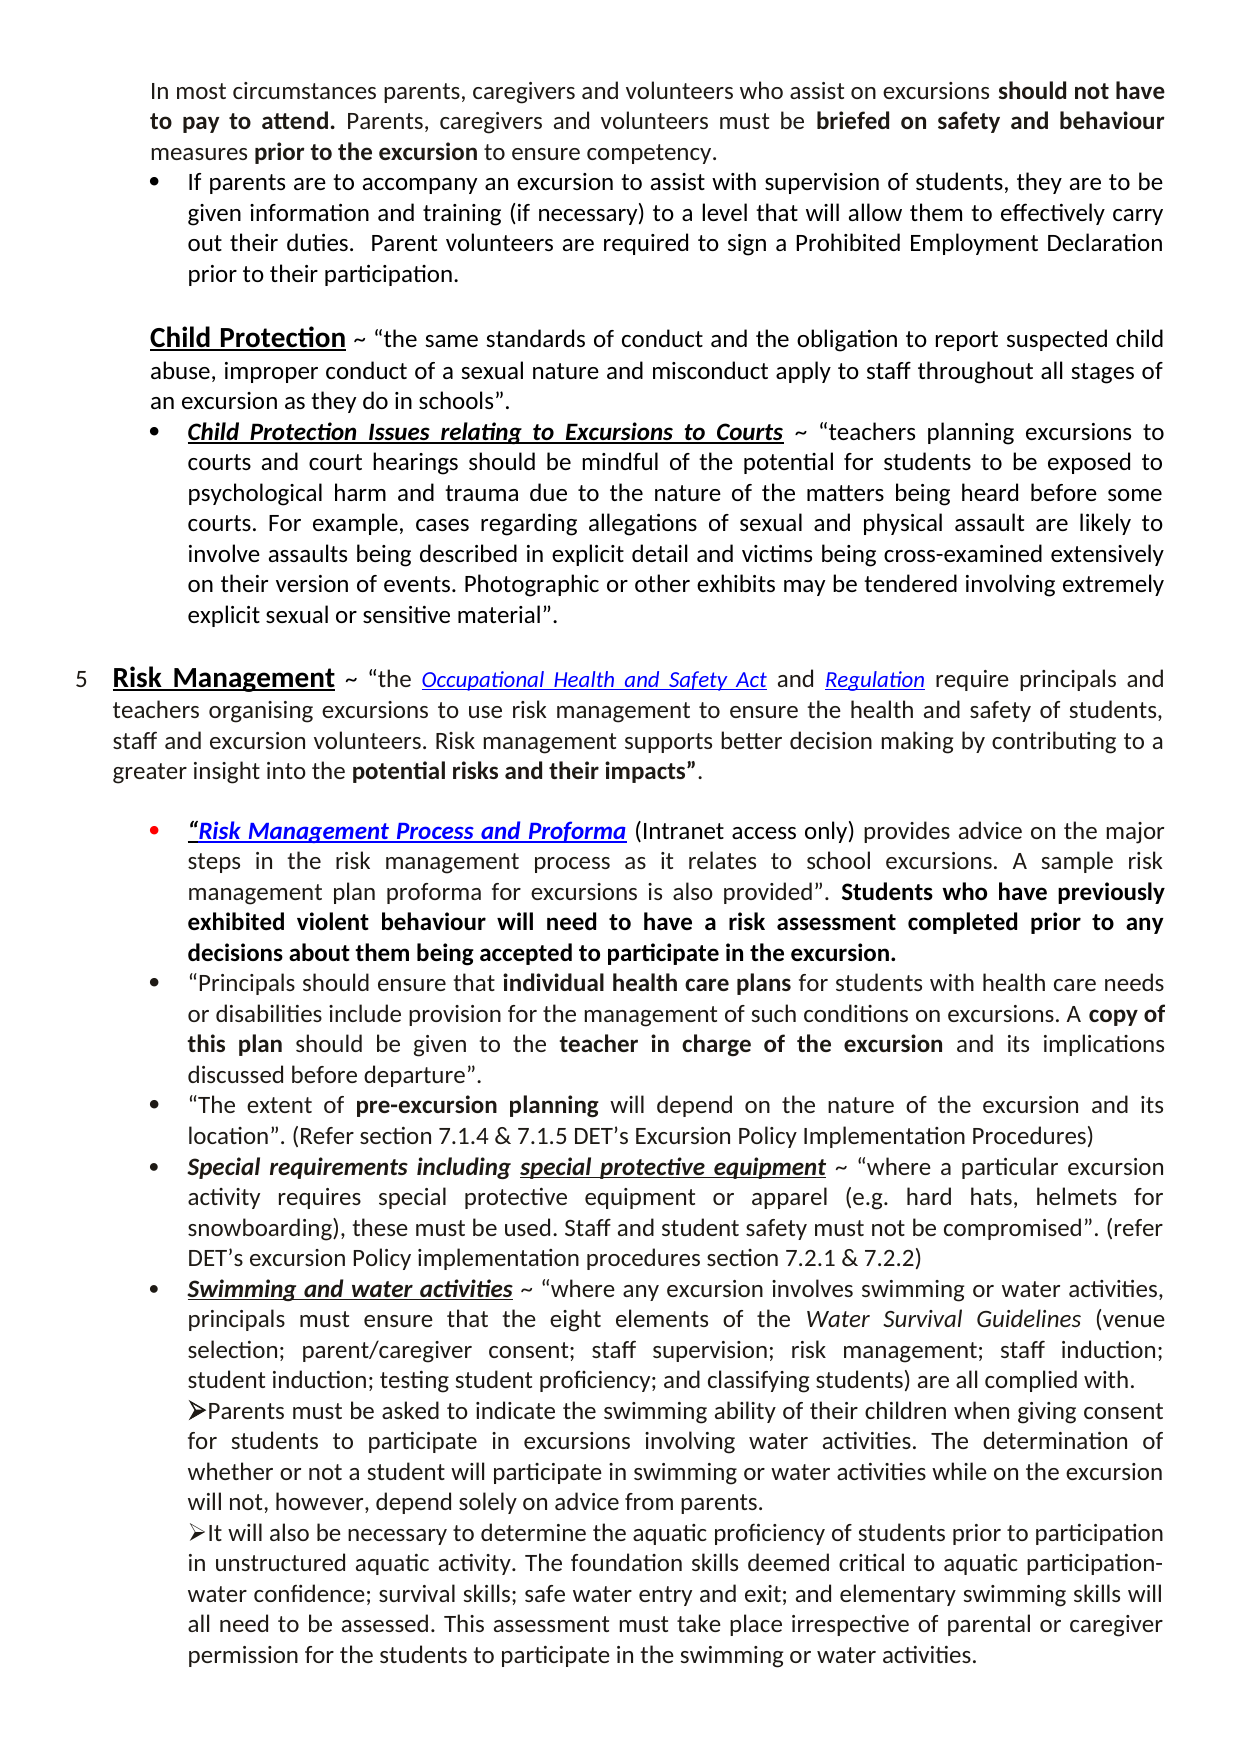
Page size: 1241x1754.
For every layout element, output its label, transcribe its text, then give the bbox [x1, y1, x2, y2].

list “Principals should ensure that individual health care plans for students with health care needs or disabilities include provision for the management of such conditions on excursions. A copy of this plan should be given to the teacher in charge of the excursion and its implications discussed before departure”. [150, 968, 1165, 1090]
text In most circumstances parents, caregivers and volunteers who assist on excursions should not have to pay to attend. Parents, caregivers and volunteers must be briefed on safety and behaviour measures prior to the excursion to ensure competency. [150, 75, 1165, 167]
list Swimming and water activities ~ “where any excursion involves swimming or water activities, principals must ensure that the eight elements of the Water Survival Guidelines (venue selection; parent/caregiver consent; staff supervision; risk management; staff induction; student induction; testing student proficiency; and classifying students) are all complied with. [150, 1273, 1165, 1395]
text Parents must be asked to indicate the swimming ability of their children when giving consent for students to participate in excursions involving water activities. The determination of whether or not a student will participate in swimming or water activities while on the excursion will not, however, depend solely on advice from parents. [112, 1395, 1165, 1517]
list Special requirements including special protective equipment ~ “where a particular excursion activity requires special protective equipment or apparel (e.g. hard hats, helmets for snowboarding), these must be used. Staff and student safety must not be compromised”. (refer DET’s excursion Policy implementation procedures section 7.2.1 & 7.2.2) [150, 1151, 1165, 1273]
list If parents are to accompany an excursion to assist with supervision of students, they are to be given information and training (if necessary) to a level that will allow them to effectively carry out their duties. Parent volunteers are required to sign a Prohibited Employment Declaration prior to their participation. [150, 167, 1165, 289]
text Child Protection ~ “the same standards of conduct and the obligation to report suspected child abuse, improper conduct of a sexual nature and misconduct apply to staff throughout all stages of an excursion as they do in schools”. [150, 319, 1165, 416]
list “The extent of pre-excursion planning will depend on the nature of the excursion and its location”. (Refer section 7.1.4 & 7.1.5 DET’s Excursion Policy Implementation Procedures) [150, 1090, 1165, 1151]
text It will also be necessary to determine the aquatic proficiency of students prior to participation in unstructured aquatic activity. The foundation skills deemed critical to aquatic participation- water confidence; survival skills; safe water entry and exit; and elementary swimming skills will all need to be assessed. This assessment must take place irrespective of parental or caregiver permission for the students to participate in the swimming or water activities. [112, 1517, 1165, 1669]
list Risk Management ~ “the Occupational Health and Safety Act and Regulation require principals and teachers organising excursions to use risk management to ensure the health and safety of students, staff and excursion volunteers. Risk management supports better decision making by contributing to a greater insight into the potential risks and their impacts”. [75, 659, 1165, 786]
list “Risk Management Process and Proforma (Intranet access only) provides advice on the major steps in the risk management process as it relates to school excursions. A sample risk management plan proforma for excursions is also provided”. Students who have previously exhibited violent behaviour will need to have a risk assessment completed prior to any decisions about them being accepted to participate in the excursion. [150, 815, 1165, 968]
list Child Protection Issues relating to Excursions to Courts ~ “teachers planning excursions to courts and court hearings should be mindful of the potential for students to be exposed to psychological harm and trauma due to the nature of the matters being heard before some courts. For example, cases regarding allegations of sexual and physical assault are likely to involve assaults being described in explicit detail and victims being cross-examined extensively on their version of events. Photographic or other exhibits may be tendered involving extremely explicit sexual or sensitive material”. [150, 416, 1165, 629]
